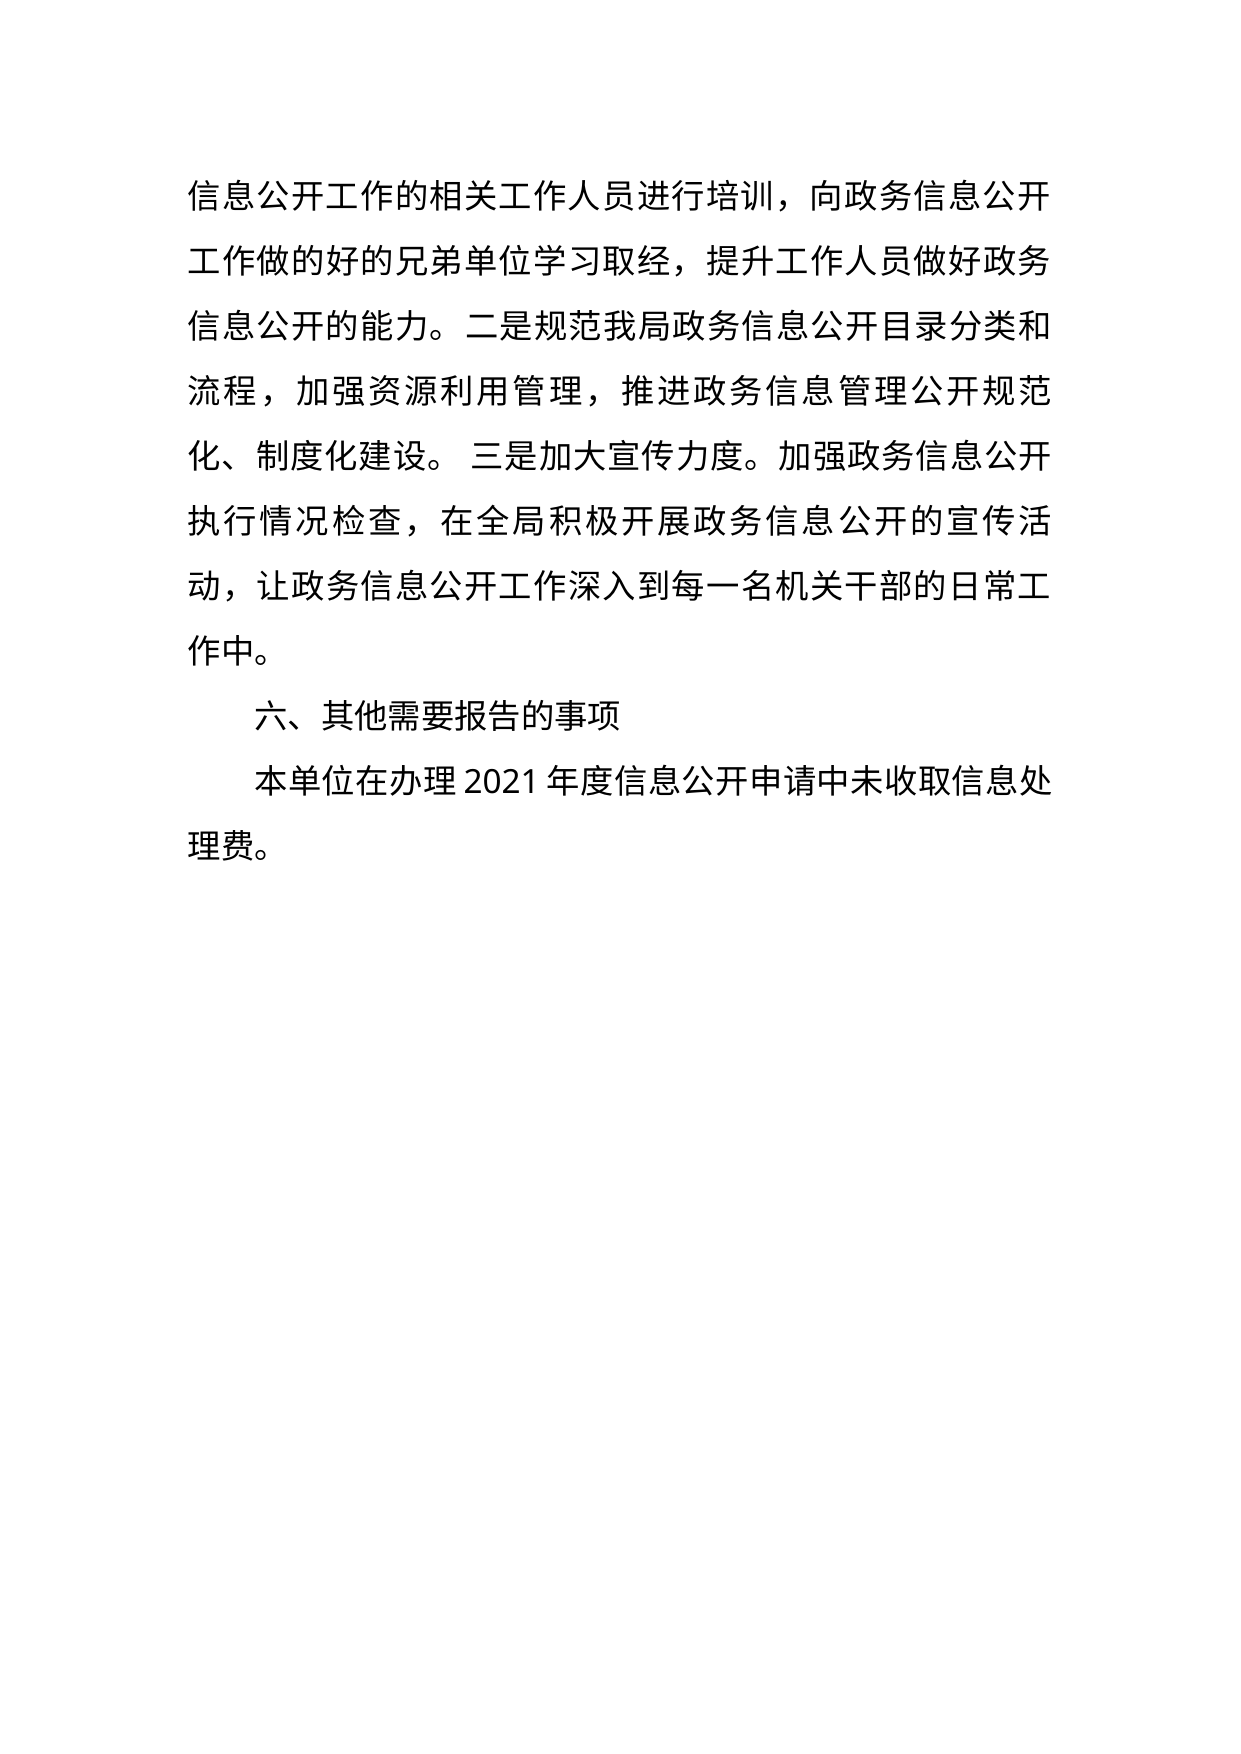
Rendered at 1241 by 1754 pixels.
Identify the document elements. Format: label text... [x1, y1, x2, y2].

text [187, 162, 1053, 682]
text 六、其他需要报告的事项 [187, 682, 1053, 747]
text 本单位在办理2021年度信息公开申请中未收取信息处理费。 [187, 747, 1053, 877]
